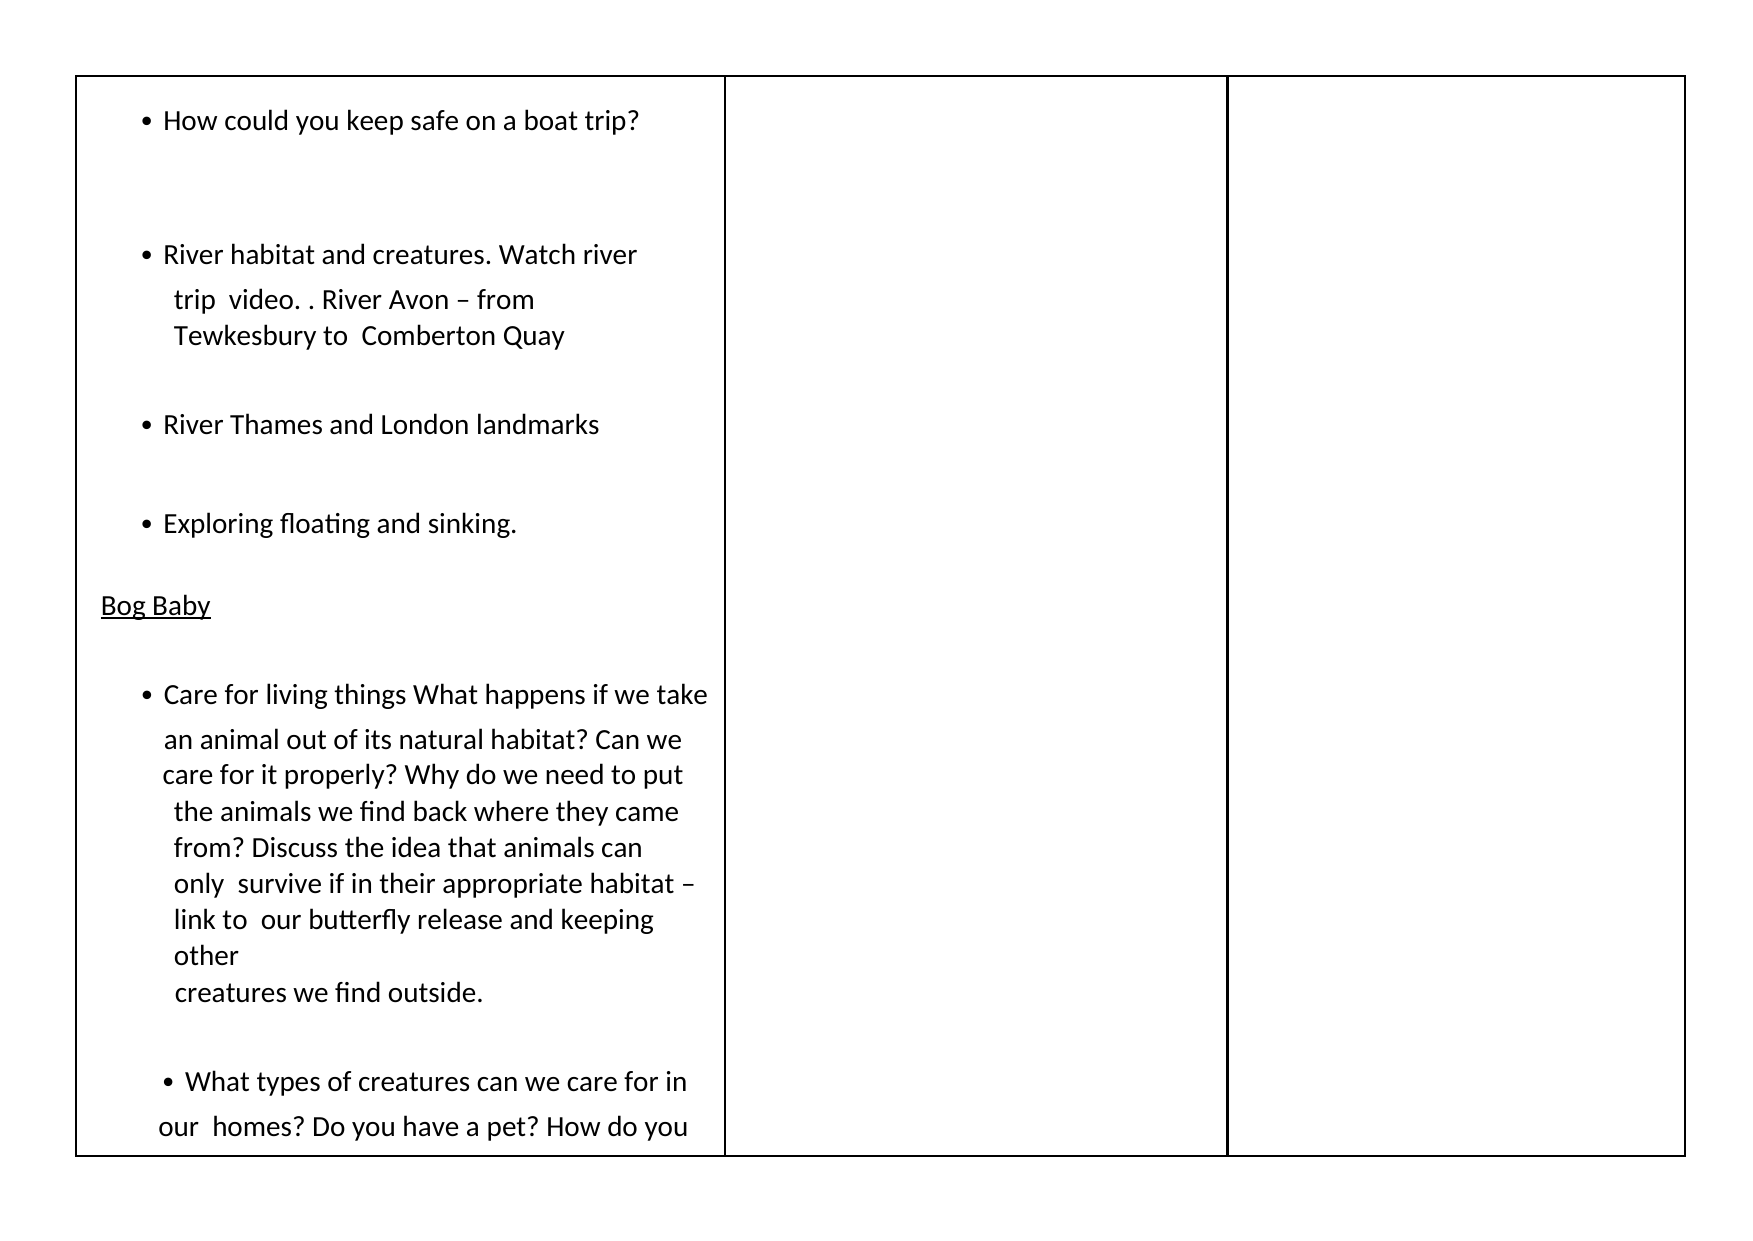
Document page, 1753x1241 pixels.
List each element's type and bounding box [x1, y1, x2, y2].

table_header [1229, 77, 1684, 1155]
table_header [726, 77, 1226, 1155]
table_header [77, 77, 724, 1155]
